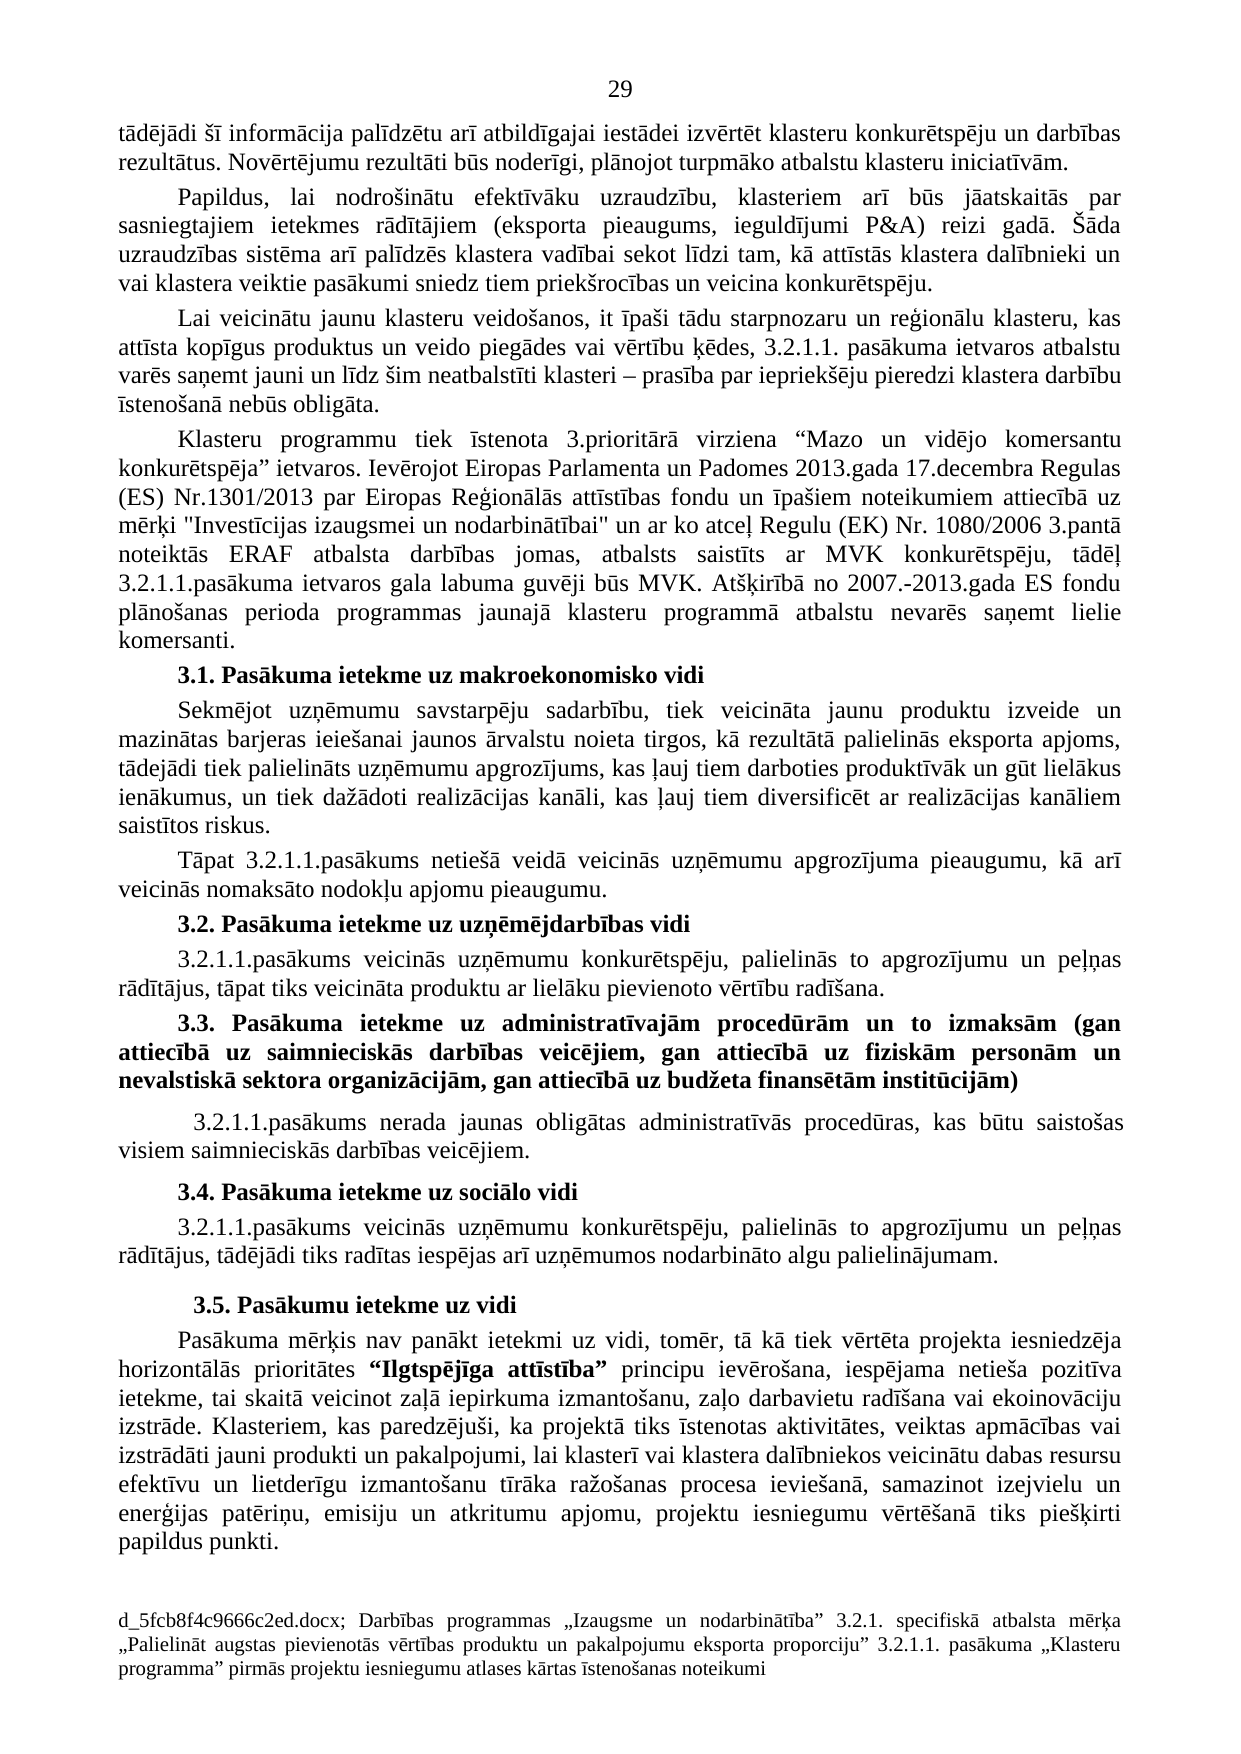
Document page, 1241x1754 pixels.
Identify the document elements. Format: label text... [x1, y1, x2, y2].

text 3.1. Pasākuma ietekme uz makroekonomisko vidi [118, 661, 1122, 689]
subtitle 3.3. Pasākuma ietekme uz administratīvajām procedūrām un to izmaksām (gan attiecībā uz saimnieciskās darbības veicējiem, gan attiecībā uz fiziskām personām un nevalstiskā sektora organizācijām, gan attiecībā uz budžeta finansētām institūcijām) [118, 1008, 1122, 1094]
text 3.2.1.1.pasākums nerada jaunas obligātas administratīvās procedūras, kas būtu saistošas visiem saimnieciskās darbības veicējiem. [118, 1107, 1125, 1164]
text Tāpat 3.2.1.1.pasākums netiešā veidā veicinās uzņēmumu apgrozījuma pieaugumu, kā arī veicinās nomaksāto nodokļu apjomu pieaugumu. [118, 846, 1122, 903]
text Lai veicinātu jaunu klasteru veidošanos, it īpaši tādu starpnozaru un reģionālu klasteru, kas attīsta kopīgus produktus un veido piegādes vai vērtību ķēdes, 3.2.1.1. pasākuma ietvaros atbalstu varēs saņemt jauni un līdz šim neatbalstīti klasteri – prasība par iepriekšēju pieredzi klastera darbību īstenošanā nebūs obligāta. [118, 303, 1122, 418]
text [118, 118, 1122, 176]
text Sekmējot uzņēmumu savstarpēju sadarbību, tiek veicināta jaunu produktu izveide un mazinātas barjeras ieiešanai jaunos ārvalstu noieta tirgos, kā rezultātā palielinās eksporta apjoms, tādejādi tiek palielināts uzņēmumu apgrozījums, kas ļauj tiem darboties produktīvāk un gūt lielākus ienākumus, un tiek dažādoti realizācijas kanāli, kas ļauj tiem diversificēt ar realizācijas kanāliem saistītos riskus. [118, 696, 1122, 839]
text 3.2.1.1.pasākums veicinās uzņēmumu konkurētspēju, palielinās to apgrozījumu un peļņas rādītājus, tāpat tiks veicināta produktu ar lielāku pievienoto vērtību radīšana. [118, 944, 1122, 1002]
text Papildus, lai nodrošinātu efektīvāku uzraudzību, klasteriem arī būs jāatskaitās par sasniegtajiem ietekmes rādītājiem (eksporta pieaugums, ieguldījumi P&A) reizi gadā. Šāda uzraudzības sistēma arī palīdzēs klastera vadībai sekot līdzi tam, kā attīstās klastera dalībnieki un vai klastera veiktie pasākumi sniedz tiem priekšrocības un veicina konkurētspēju. [118, 182, 1122, 297]
text Klasteru programmu tiek īstenota 3.prioritārā virziena “Mazo un vidējo komersantu konkurētspēja” ietvaros. Ievērojot Eiropas Parlamenta un Padomes 2013.gada 17.decembra Regulas (ES) Nr.1301/2013 par Eiropas Reģionālās attīstības fondu un īpašiem noteikumiem attiecībā uz mērķi "Investīcijas izaugsmei un nodarbinātībai" un ar ko atceļ Regulu (EK) Nr. 1080/2006 3.pantā noteiktās ERAF atbalsta darbības jomas, atbalsts saistīts ar MVK konkurētspēju, tādēļ 3.2.1.1.pasākuma ietvaros gala labuma guvēji būs MVK. Atšķirībā no 2007.-2013.gada ES fondu plānošanas perioda programmas jaunajā klasteru programmā atbalstu nevarēs saņemt lielie komersanti. [118, 424, 1122, 654]
text Pasākuma mērķis nav panākt ietekmi uz vidi, tomēr, tā kā tiek vērtēta projekta iesniedzēja horizontālās prioritātes “Ilgtspējīga attīstība” principu ievērošana, iespējama netieša pozitīva ietekme, tai skaitā veicinot zaļā iepirkuma izmantošanu, zaļo darbavietu radīšana vai ekoinovāciju izstrāde. Klasteriem, kas paredzējuši, ka projektā tiks īstenotas aktivitātes, veiktas apmācības vai izstrādāti jauni produkti un pakalpojumi, lai klasterī vai klastera dalībniekos veicinātu dabas resursu efektīvu un lietderīgu izmantošanu tīrāka ražošanas procesa ieviešanā, samazinot izejvielu un enerģijas patēriņu, emisiju un atkritumu apjomu, projektu iesniegumu vērtēšanā tiks piešķirti papildus punkti. [118, 1325, 1122, 1555]
text 3.2. Pasākuma ietekme uz uzņēmējdarbības vidi [118, 909, 1122, 938]
subtitle 3.4. Pasākuma ietekme uz sociālo vidi [118, 1177, 1122, 1206]
subtitle 3.5. Pasākumu ietekme uz vidi [118, 1290, 1122, 1319]
text 3.2.1.1.pasākums veicinās uzņēmumu konkurētspēju, palielinās to apgrozījumu un peļņas rādītājus, tādējādi tiks radītas iespējas arī uzņēmumos nodarbināto algu palielinājumam. [118, 1212, 1122, 1269]
